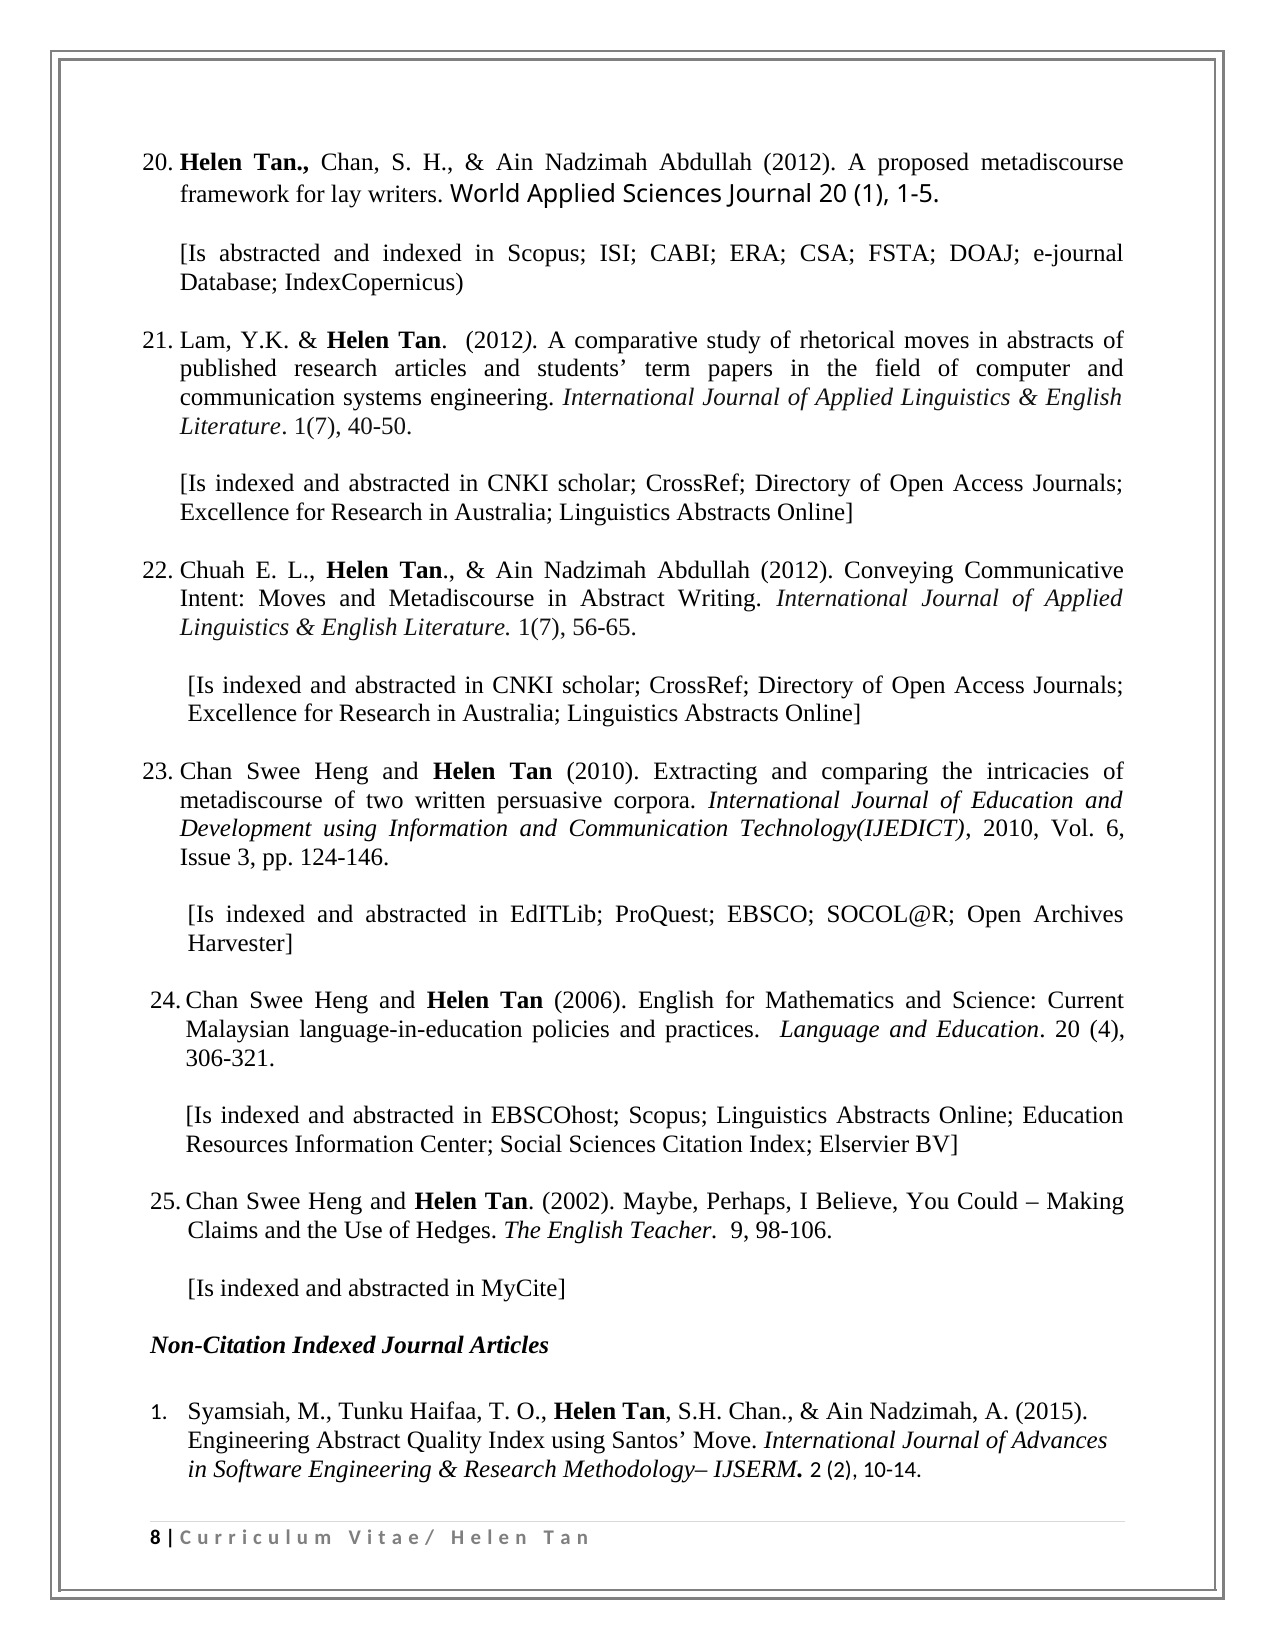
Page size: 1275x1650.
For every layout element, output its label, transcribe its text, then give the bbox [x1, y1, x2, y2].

list Chan Swee Heng and Helen Tan (2010). Extracting and comparing the intricacies of metadiscourse of two written persuasive corpora. International Journal of Education and Development using Information and Communication Technology(IJEDICT), 2010, Vol. 6, Issue 3, pp. 124-146. [142, 756, 1125, 871]
text [Is indexed and abstracted in EBSCOhost; Scopus; Linguistics Abstracts Online; Education Resources Information Center; Social Sciences Citation Index; Elservier BV] [185, 1100, 1125, 1158]
list Chuah E. L., Helen Tan., & Ain Nadzimah Abdullah (2012). Conveying Communicative Intent: Moves and Metadiscourse in Abstract Writing. International Journal of Applied Linguistics & English Literature. 1(7), 56-65. [142, 555, 1125, 641]
list Lam, Y.K. & Helen Tan. (2012). A comparative study of rhetorical moves in abstracts of published research articles and students’ term papers in the field of computer and communication systems engineering. International Journal of Applied Linguistics & English Literature. 1(7), 40-50. [142, 325, 1125, 440]
text [Is indexed and abstracted in EdITLib; ProQuest; EBSCO; SOCOL@R; Open Archives Harvester] [187, 899, 1125, 956]
text Non-Citation Indexed Journal Articles [150, 1330, 1127, 1359]
list Helen Tan., Chan, S. H., & Ain Nadzimah Abdullah (2012). A proposed metadiscourse framework for lay writers. World Applied Sciences Journal 20 (1), 1-5. [142, 147, 1125, 210]
list Chan Swee Heng and Helen Tan. (2002). Maybe, Perhaps, I Believe, You Could – Making Claims and the Use of Hedges. The English Teacher. 9, 98-106. [150, 1186, 1125, 1244]
text [Is indexed and abstracted in CNKI scholar; CrossRef; Directory of Open Access Journals; Excellence for Research in Australia; Linguistics Abstracts Online] [187, 670, 1125, 727]
list Chan Swee Heng and Helen Tan (2006). English for Mathematics and Science: Current Malaysian language-in-education policies and practices. Language and Education. 20 (4), 306-321. [150, 985, 1125, 1071]
text [Is abstracted and indexed in Scopus; ISI; CABI; ERA; CSA; FSTA; DOAJ; e-journal Database; IndexCopernicus) [179, 238, 1125, 296]
list Syamsiah, M., Tunku Haifaa, T. O., Helen Tan, S.H. Chan., & Ain Nadzimah, A. (2015). Engineering Abstract Quality Index using Santos’ Move. International Journal of Advances in Software Engineering & Research Methodology– IJSERM. 2 (2), 10-14. [150, 1396, 1125, 1483]
text [Is indexed and abstracted in CNKI scholar; CrossRef; Directory of Open Access Journals; Excellence for Research in Australia; Linguistics Abstracts Online] [179, 468, 1125, 526]
list [Is indexed and abstracted in MyCite] [187, 1273, 1125, 1301]
